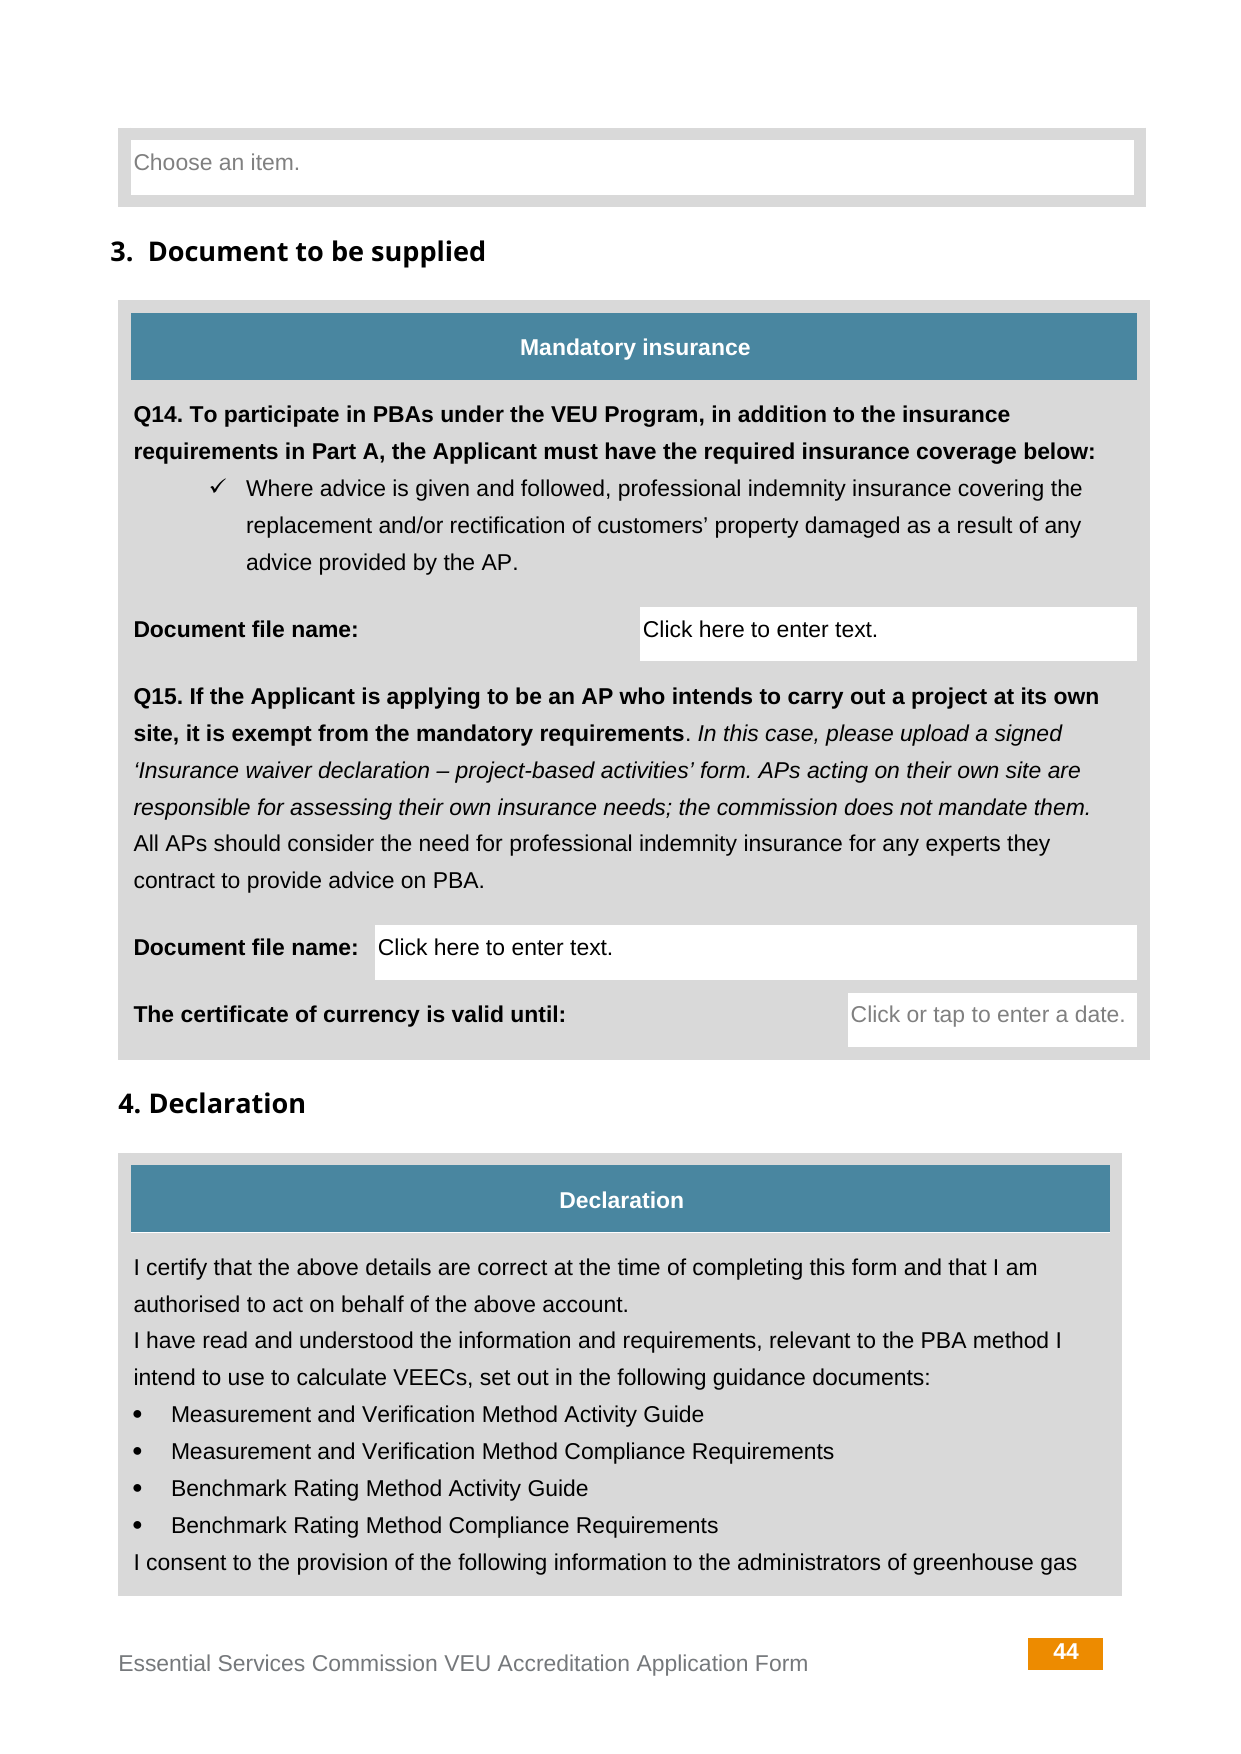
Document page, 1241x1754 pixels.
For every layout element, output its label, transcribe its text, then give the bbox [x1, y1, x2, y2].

subtitle Document to be supplied [110, 232, 1122, 269]
table_header Declaration [131, 1165, 1110, 1232]
table_cell Q15. If the Applicant is applying to be an AP who intends to carry out a project at its own site, it is exempt from the mandatory requirements. In this case, please upload a signed ‘Insurance waiver declaration – project-based activities’ form. APs acting on their own site are responsible for assessing their own insurance needs; the commission does not mandate them. All APs should consider the need for professional indemnity insurance for any experts they contract to provide advice on PBA. [131, 674, 1137, 913]
subtitle 4. Declaration [118, 1084, 1122, 1121]
table_cell The certificate of currency is valid until: [131, 993, 835, 1047]
table_cell Document file name: [131, 607, 628, 661]
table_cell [131, 1245, 1110, 1584]
table_cell Document file name: [131, 925, 363, 980]
table_cell Q14. To participate in PBAs under the VEU Program, in addition to the insurance requirements in Part A, the Applicant must have the required insurance coverage below: Where advice is given and followed, professional indemnity insurance covering the replacement and/or rectification of customers’ property damaged as a result of any advice provided by the AP. [131, 392, 1137, 594]
table_header Mandatory insurance [131, 313, 1137, 380]
table_cell [131, 140, 1134, 194]
